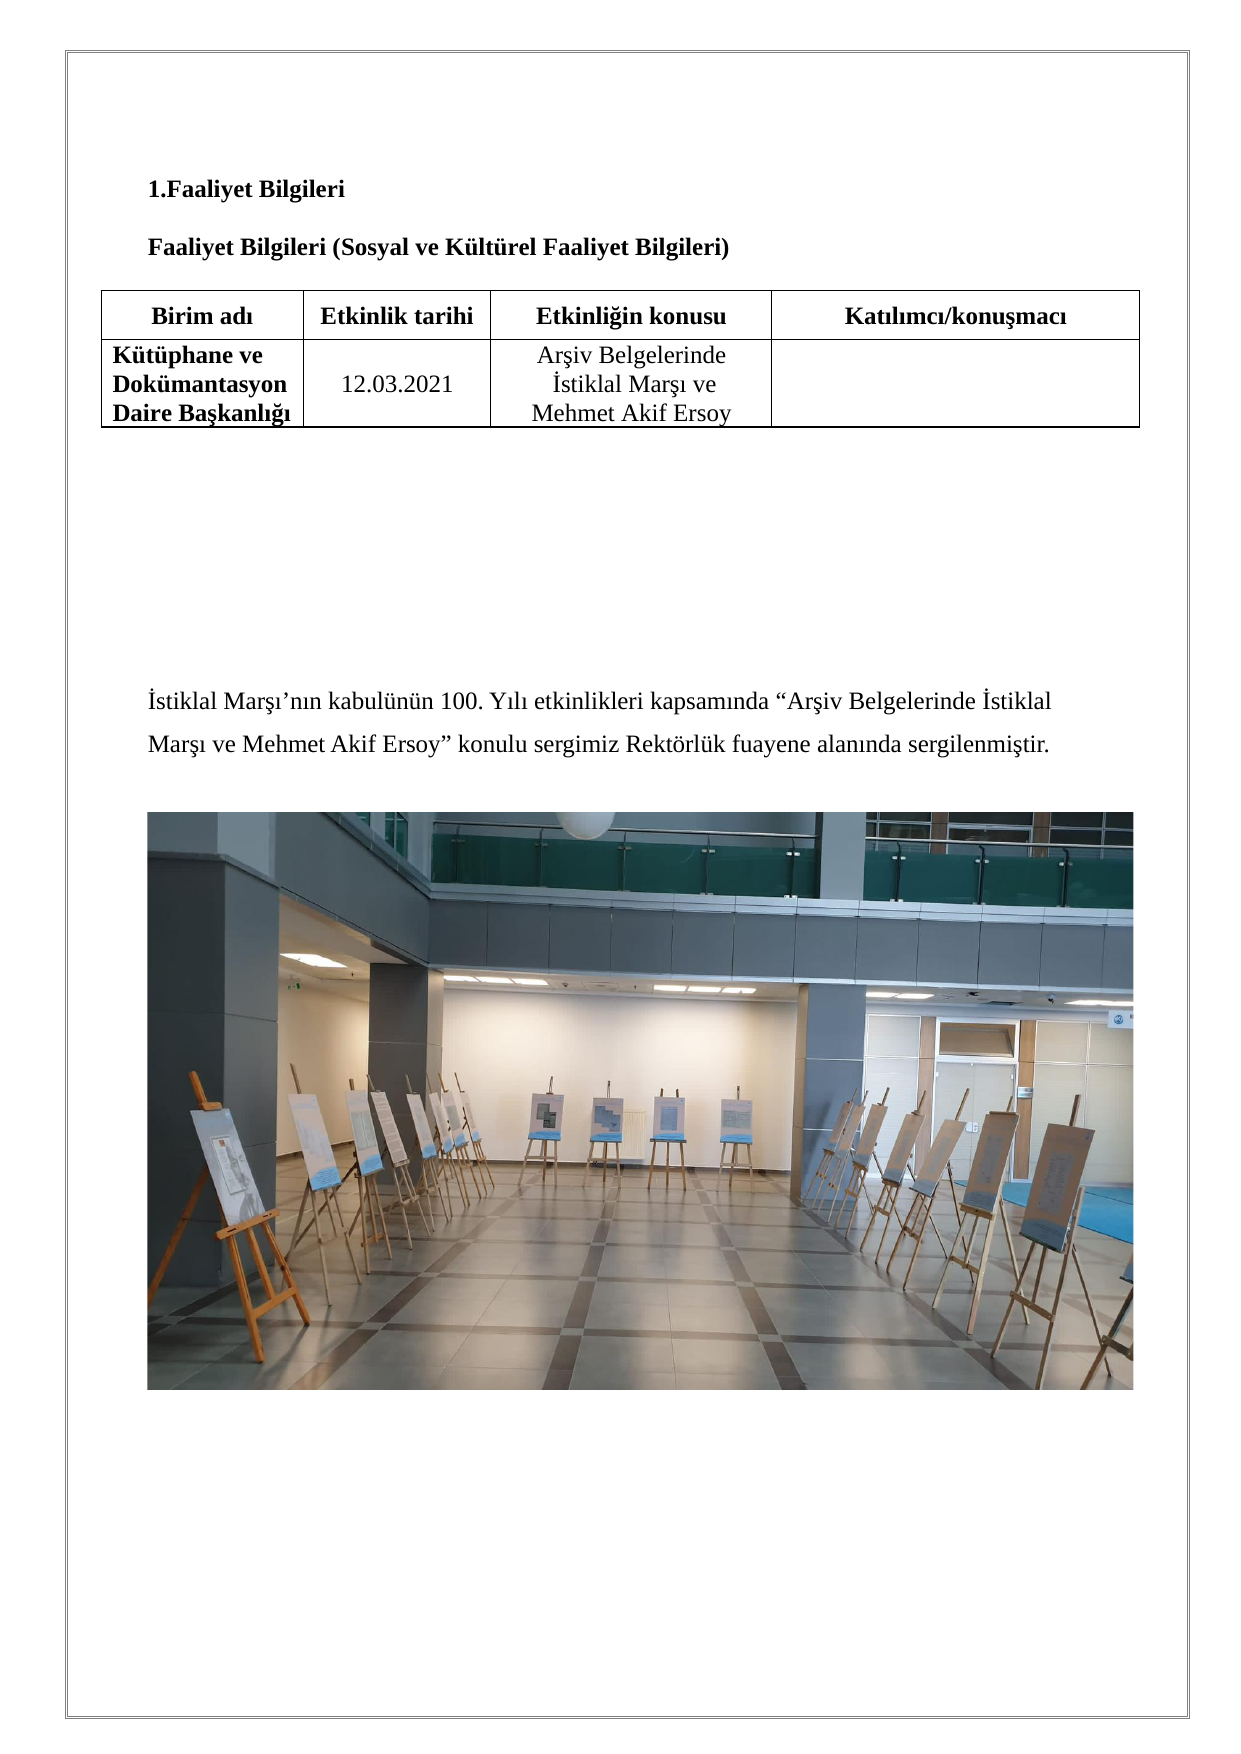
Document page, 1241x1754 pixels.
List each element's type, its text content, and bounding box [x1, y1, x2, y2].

table_cell 12.03.2021 [304, 340, 490, 426]
picture [147, 812, 1134, 1390]
table_header Birim adı [102, 291, 303, 339]
table_header Etkinliğin konusu [491, 291, 771, 339]
text İstiklal Marşı’nın kabulünün 100. Yılı etkinlikleri kapsamında “Arşiv Belgelerinde İstiklal Marşı ve Mehmet Akif Ersoy” konulu sergimiz Rektörlük fuayene alanında sergilenmiştir. [148, 686, 1092, 758]
table_header Etkinlik tarihi [304, 291, 490, 339]
table_cell Kütüphane ve Dokümantasyon Daire Başkanlığı [102, 340, 303, 426]
table_cell Arşiv Belgelerinde İstiklal Marşı ve Mehmet Akif Ersoy [491, 340, 771, 426]
text Faaliyet Bilgileri (Sosyal ve Kültürel Faaliyet Bilgileri) [148, 232, 1092, 261]
table_cell [772, 340, 1139, 426]
subtitle 1.Faaliyet Bilgileri [148, 174, 1092, 203]
table_header Katılımcı/konuşmacı [772, 291, 1139, 339]
